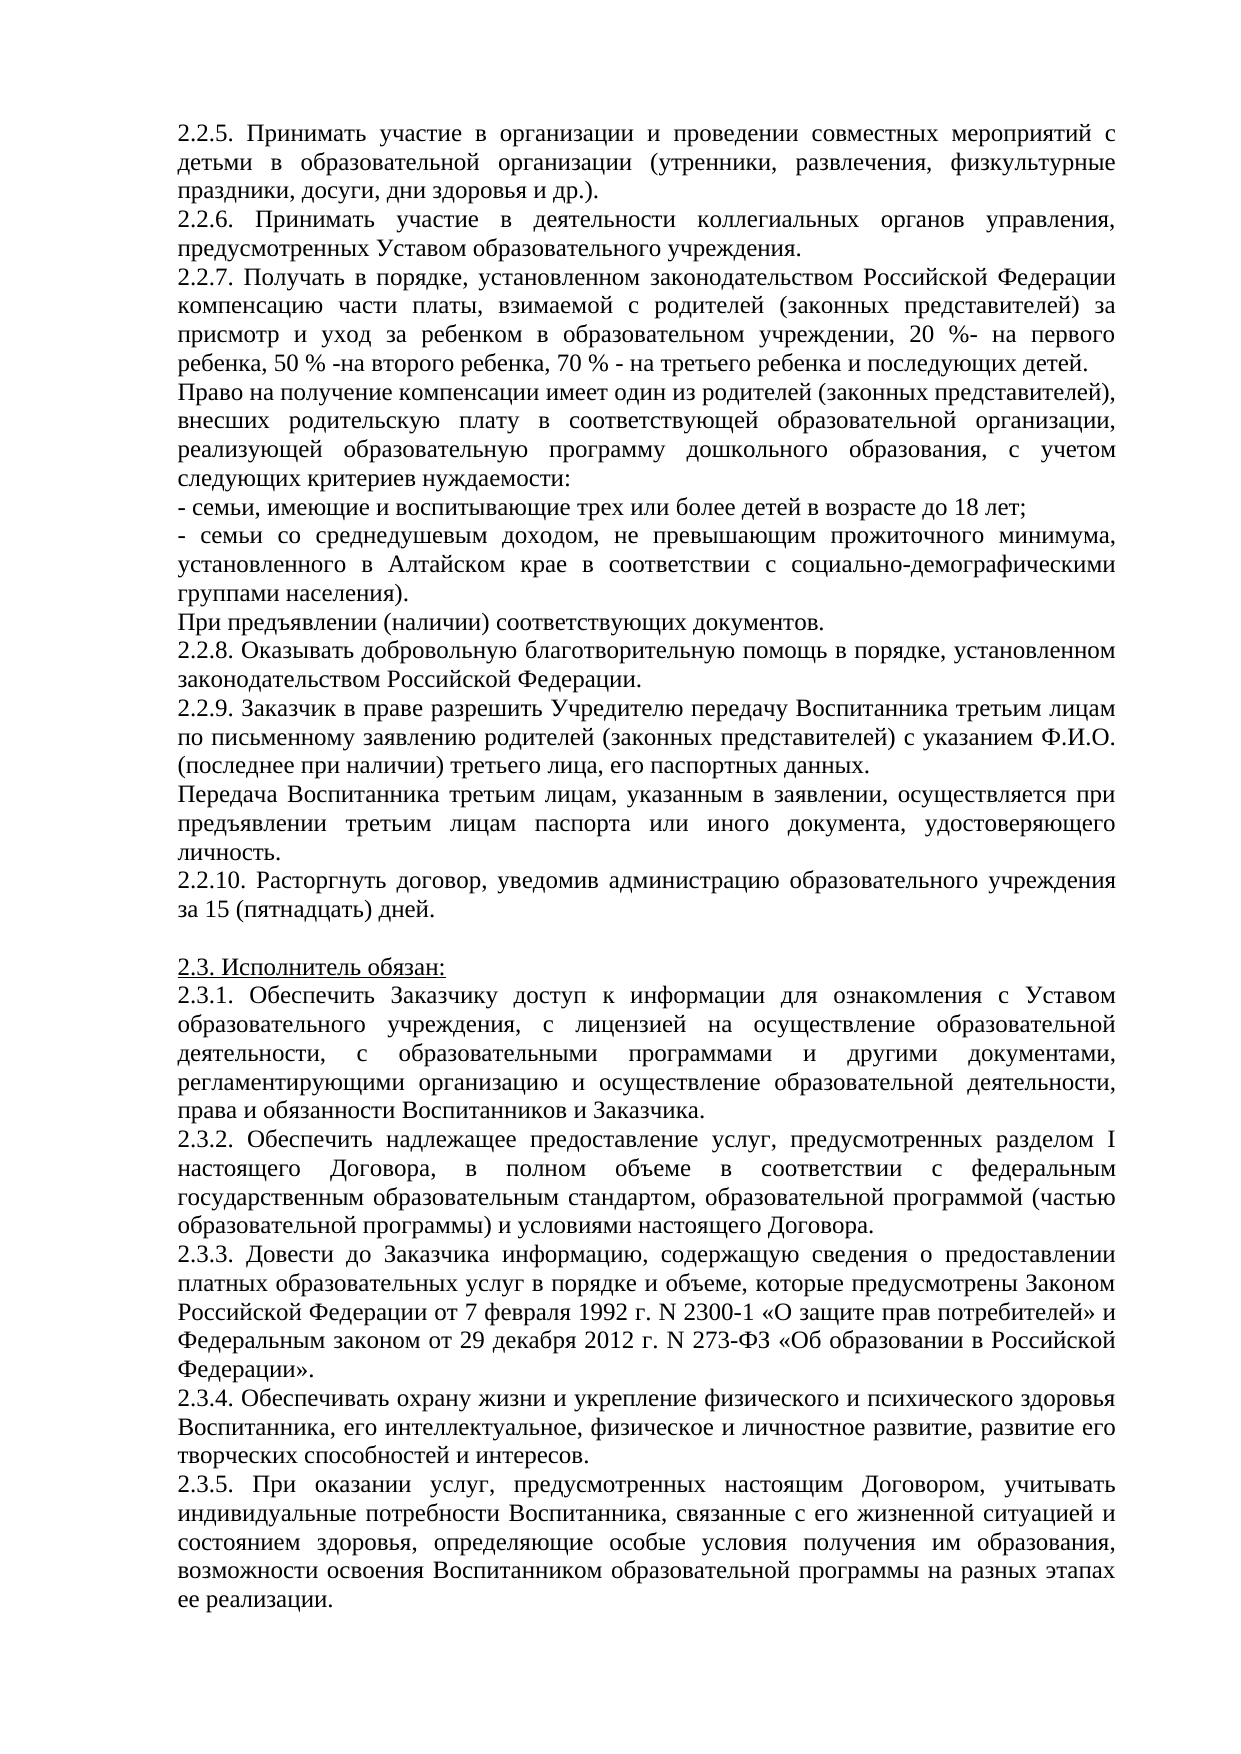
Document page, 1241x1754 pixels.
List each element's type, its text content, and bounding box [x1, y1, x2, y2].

text 2.2.9. Заказчик в праве разрешить Учредителю передачу Воспитанника третьим лицам по письменному заявлению родителей (законных представителей) с указанием Ф.И.О. (последнее при наличии) третьего лица, его паспортных данных. [177, 693, 1117, 779]
text - семьи, имеющие и воспитывающие трех или более детей в возрасте до 18 лет; [177, 492, 1117, 521]
text Передача Воспитанника третьим лицам, указанным в заявлении, осуществляется при предъявлении третьим лицам паспорта или иного документа, удостоверяющего личность. [177, 779, 1117, 866]
text 2.3. Исполнитель обязан: [177, 952, 1117, 981]
text При предъявлении (наличии) соответствующих документов. [177, 607, 1117, 636]
text 2.3.5. При оказании услуг, предусмотренных настоящим Договором, учитывать индивидуальные потребности Воспитанника, связанные с его жизненной ситуацией и состоянием здоровья, определяющие особые условия получения им образования, возможности освоения Воспитанником образовательной программы на разных этапах ее реализации. [177, 1469, 1117, 1613]
text 2.2.7. Получать в порядке, установленном законодательством Российской Федерации компенсацию части платы, взимаемой с родителей (законных представителей) за присмотр и уход за ребенком в образовательном учреждении, 20 %- на первого ребенка, 50 % -на второго ребенка, 70 % - на третьего ребенка и последующих детей. [177, 262, 1117, 377]
text 2.3.1. Обеспечить Заказчику доступ к информации для ознакомления с Уставом образовательного учреждения, с лицензией на осуществление образовательной деятельности, с образовательными программами и другими документами, регламентирующими организацию и осуществление образовательной деятельности, права и обязанности Воспитанников и Заказчика. [177, 981, 1117, 1124]
text 2.3.3. Довести до Заказчика информацию, содержащую сведения о предоставлении платных образовательных услуг в порядке и объеме, которые предусмотрены Законом Российской Федерации от 7 февраля 1992 г. N 2300-1 «О защите прав потребителей» и Федеральным законом от 29 декабря 2012 г. N 273-ФЗ «Об образовании в Российской Федерации». [177, 1239, 1117, 1383]
text 2.3.2. Обеспечить надлежащее предоставление услуг, предусмотренных разделом I настоящего Договора, в полном объеме в соответствии с федеральным государственным образовательным стандартом, образовательной программой (частью образовательной программы) и условиями настоящего Договора. [177, 1124, 1117, 1239]
text - семьи со среднедушевым доходом, не превышающим прожиточного минимума, установленного в Алтайском крае в соответствии с социально-демографическими группами населения). [177, 521, 1117, 607]
text Право на получение компенсации имеет один из родителей (законных представителей), внесших родительскую плату в соответствующей образовательной организации, реализующей образовательную программу дошкольного образования, с учетом следующих критериев нуждаемости: [177, 377, 1117, 492]
text 2.2.5. Принимать участие в организации и проведении совместных мероприятий с детьми в образовательной организации (утренники, развлечения, физкультурные праздники, досуги, дни здоровья и др.). [177, 118, 1117, 204]
text 2.2.8. Оказывать добровольную благотворительную помощь в порядке, установленном законодательством Российской Федерации. [177, 636, 1117, 693]
text 2.2.10. Расторгнуть договор, уведомив администрацию образовательного учреждения за 15 (пятнадцать) дней. [177, 866, 1117, 923]
text 2.2.6. Принимать участие в деятельности коллегиальных органов управления, предусмотренных Уставом образовательного учреждения. [177, 204, 1117, 262]
text 2.3.4. Обеспечивать охрану жизни и укрепление физического и психического здоровья Воспитанника, его интеллектуальное, физическое и личностное развитие, развитие его творческих способностей и интересов. [177, 1383, 1117, 1469]
